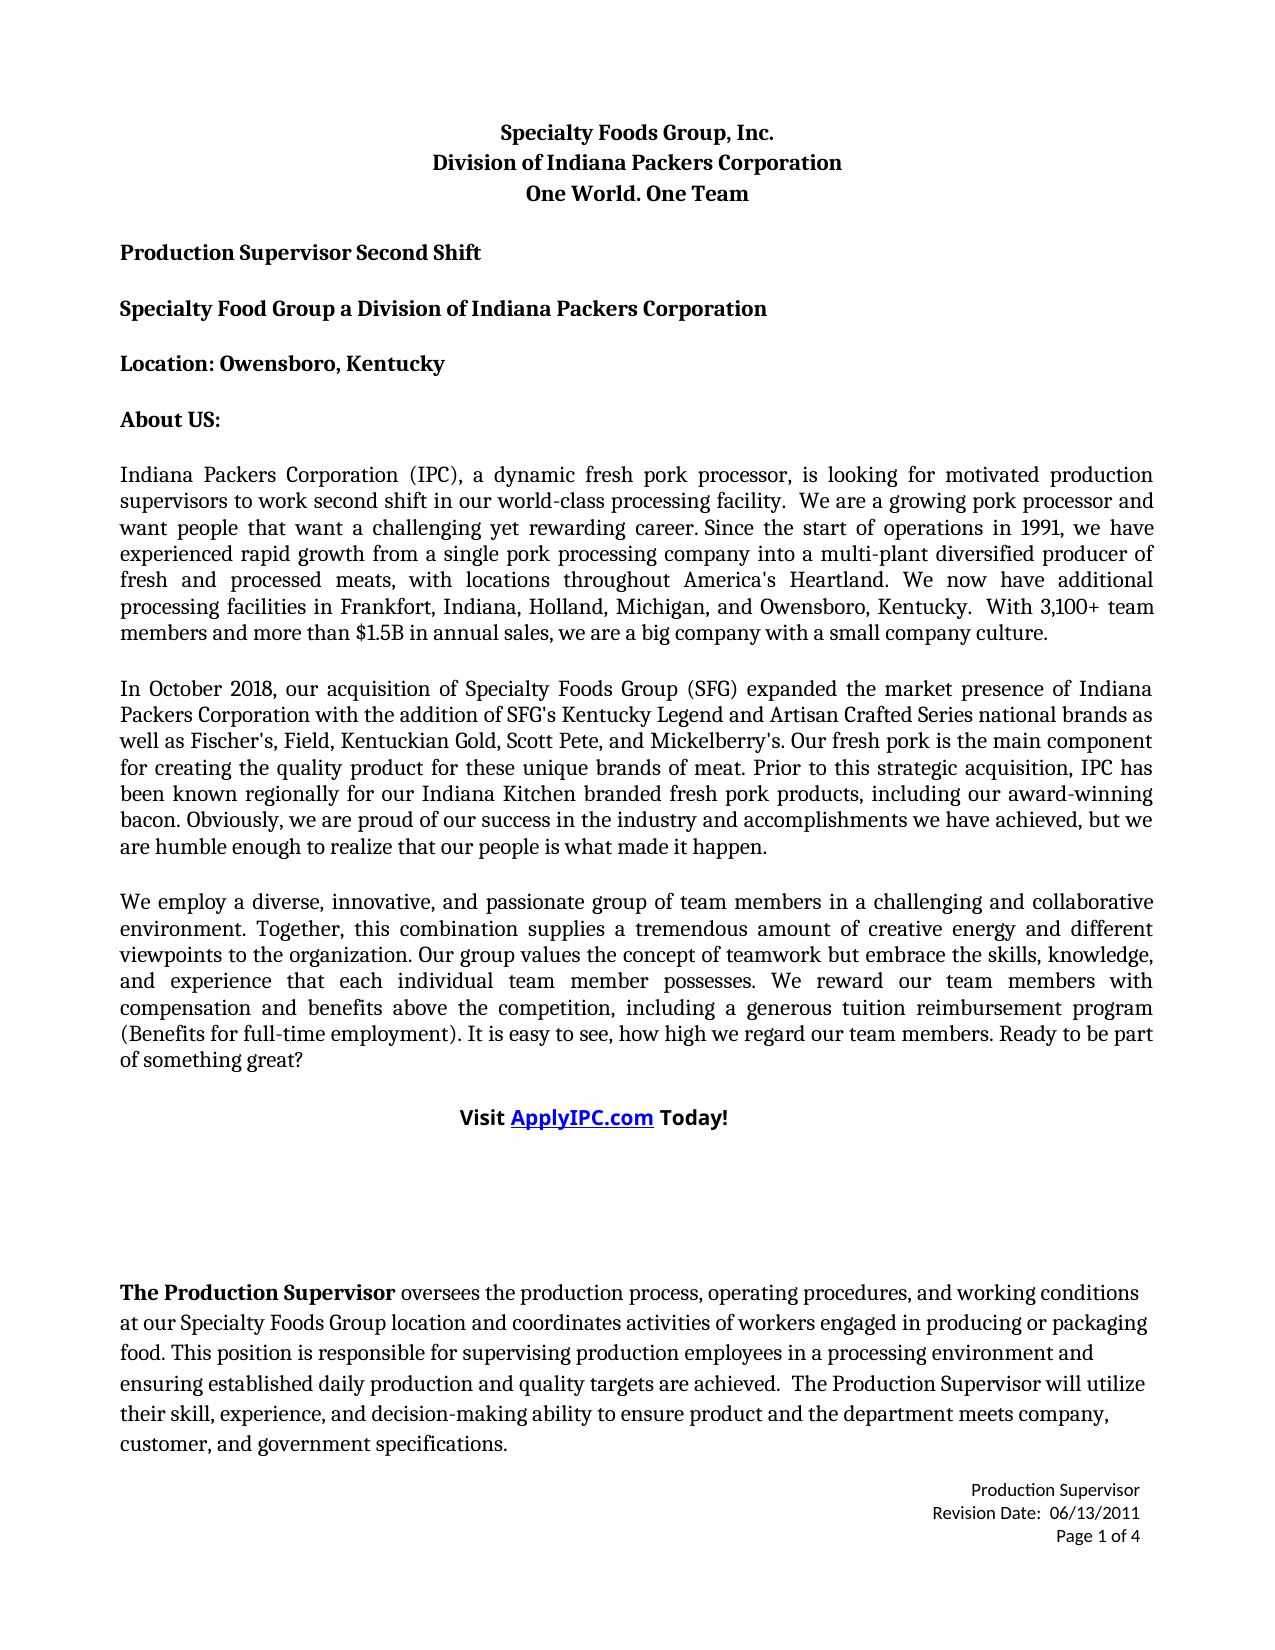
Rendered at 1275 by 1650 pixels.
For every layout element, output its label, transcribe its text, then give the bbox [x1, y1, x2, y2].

text Division of Indiana Packers Corporation [120, 150, 1155, 177]
text Specialty Foods Group, Inc. [120, 120, 1155, 146]
text Indiana Packers Corporation (IPC), a dynamic fresh pork processor, is looking for motivated production supervisors to work second shift in our world-class processing facility. We are a growing pork processor and want people that want a challenging yet rewarding career. Since the start of operations in 1991, we have experienced rapid growth from a single pork processing company into a multi-plant diversified producer of fresh and processed meats, with locations throughout America's Heartland. We now have additional processing facilities in Frankfort, Indiana, Holland, Michigan, and Owensboro, Kentucky. With 3,100+ team members and more than $1.5B in annual sales, we are a big company with a small company culture. [120, 462, 1155, 646]
text Visit ApplyIPC.com Today! [120, 1103, 1155, 1131]
text We employ a diverse, innovative, and passionate group of team members in a challenging and collaborative environment. Together, this combination supplies a tremendous amount of creative energy and different viewpoints to the organization. Our group values the concept of teamwork but embrace the skills, knowledge, and experience that each individual team member possesses. We reward our team members with compensation and benefits above the competition, including a generous tuition reimbursement program (Benefits for full-time employment). It is easy to see, how high we regard our team members. Ready to be part of something great? [120, 889, 1155, 1074]
text The Production Supervisor oversees the production process, operating procedures, and working conditions at our Specialty Foods Group location and coordinates activities of workers engaged in producing or packaging food. This position is responsible for supervising production employees in a processing environment and ensuring established daily production and quality targets are achieved. The Production Supervisor will utilize their skill, experience, and decision-making ability to ensure product and the department meets company, customer, and government specifications. [120, 1280, 1155, 1457]
text One World. One Team [120, 180, 1155, 207]
text In October 2018, our acquisition of Specialty Foods Group (SFG) expanded the market presence of Indiana Packers Corporation with the addition of SFG's Kentucky Legend and Artisan Crafted Series national brands as well as Fischer's, Field, Kentuckian Gold, Scott Pete, and Mickelberry's. Our fresh pork is the main component for creating the quality product for these unique brands of meat. Prior to this strategic acquisition, IPC has been known regionally for our Indiana Kitchen branded fresh pork products, including our award-winning bacon. Obviously, we are proud of our success in the industry and accomplishments we have achieved, but we are humble enough to realize that our people is what made it happen. [120, 676, 1155, 860]
text Production Supervisor Second Shift [120, 240, 1155, 266]
text Location: Owensboro, Kentucky [120, 351, 1155, 377]
text Specialty Food Group a Division of Indiana Packers Corporation [120, 295, 1155, 322]
text About US: [120, 406, 1155, 433]
